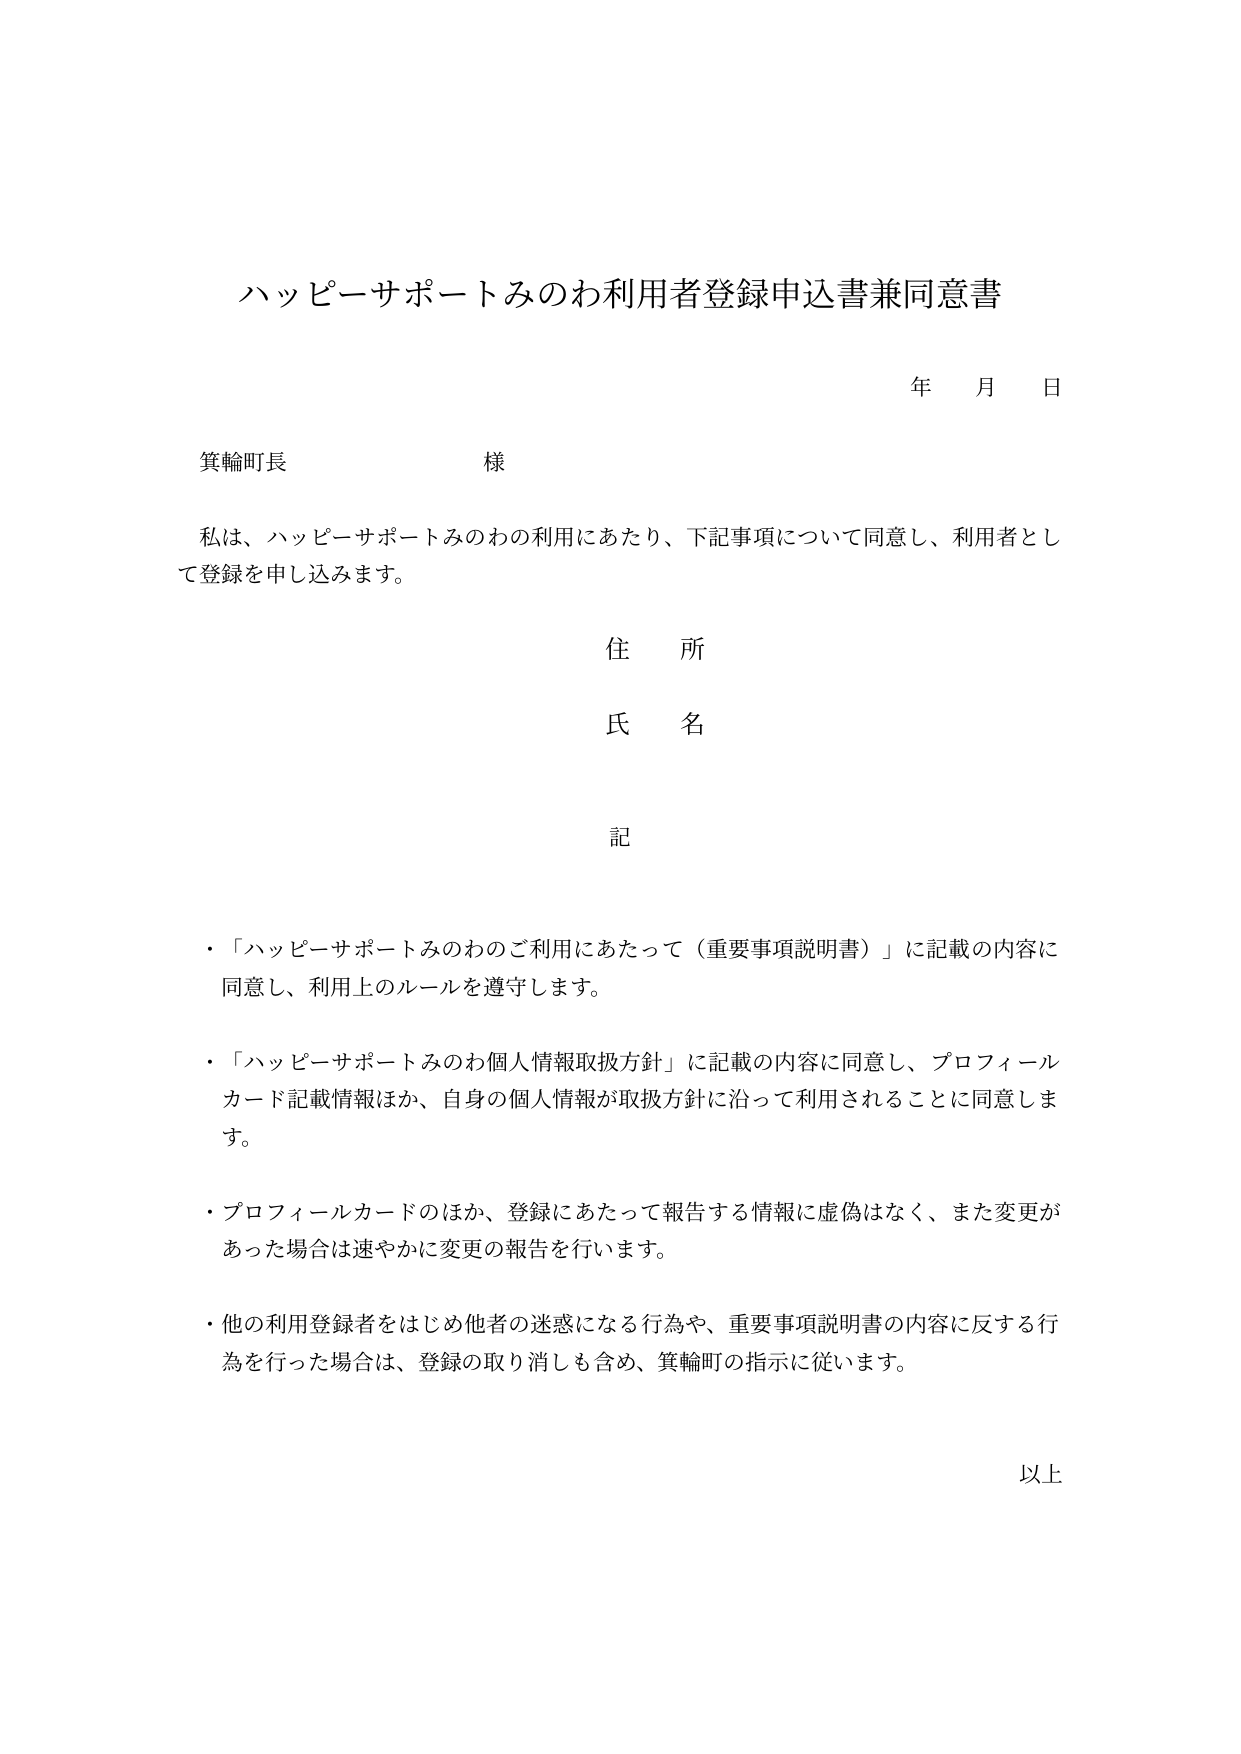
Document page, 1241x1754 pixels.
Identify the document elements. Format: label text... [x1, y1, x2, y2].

text ・他の利用登録者をはじめ他者の迷惑になる行為や、重要事項説明書の内容に反する行為を行った場合は、登録の取り消しも含め、箕輪町の指示に従います。 [177, 1304, 1063, 1379]
text 氏 名 [177, 704, 1063, 742]
text 年 月 日 [177, 367, 1063, 404]
text ・「ハッピーサポートみのわのご利用にあたって（重要事項説明書）」に記載の内容に同意し、利用上のルールを遵守します。 [199, 929, 1063, 1004]
subtitle 記 [177, 817, 1063, 854]
text 私は、ハッピーサポートみのわの利用にあたり、下記事項について同意し、利用者として登録を申し込みます。 [177, 517, 1063, 592]
text 住 所 [177, 629, 1063, 667]
text ・「ハッピーサポートみのわ個人情報取扱方針」に記載の内容に同意し、プロフィールカード記載情報ほか、自身の個人情報が取扱方針に沿って利用されることに同意します。 [199, 1042, 1063, 1154]
text 以上 [177, 1454, 1063, 1492]
text 箕輪町長 様 [177, 442, 976, 479]
text ハッピーサポートみのわ利用者登録申込書兼同意書 [177, 254, 1063, 329]
text ・プロフィールカードのほか、登録にあたって報告する情報に虚偽はなく、また変更があった場合は速やかに変更の報告を行います。 [199, 1192, 1063, 1267]
